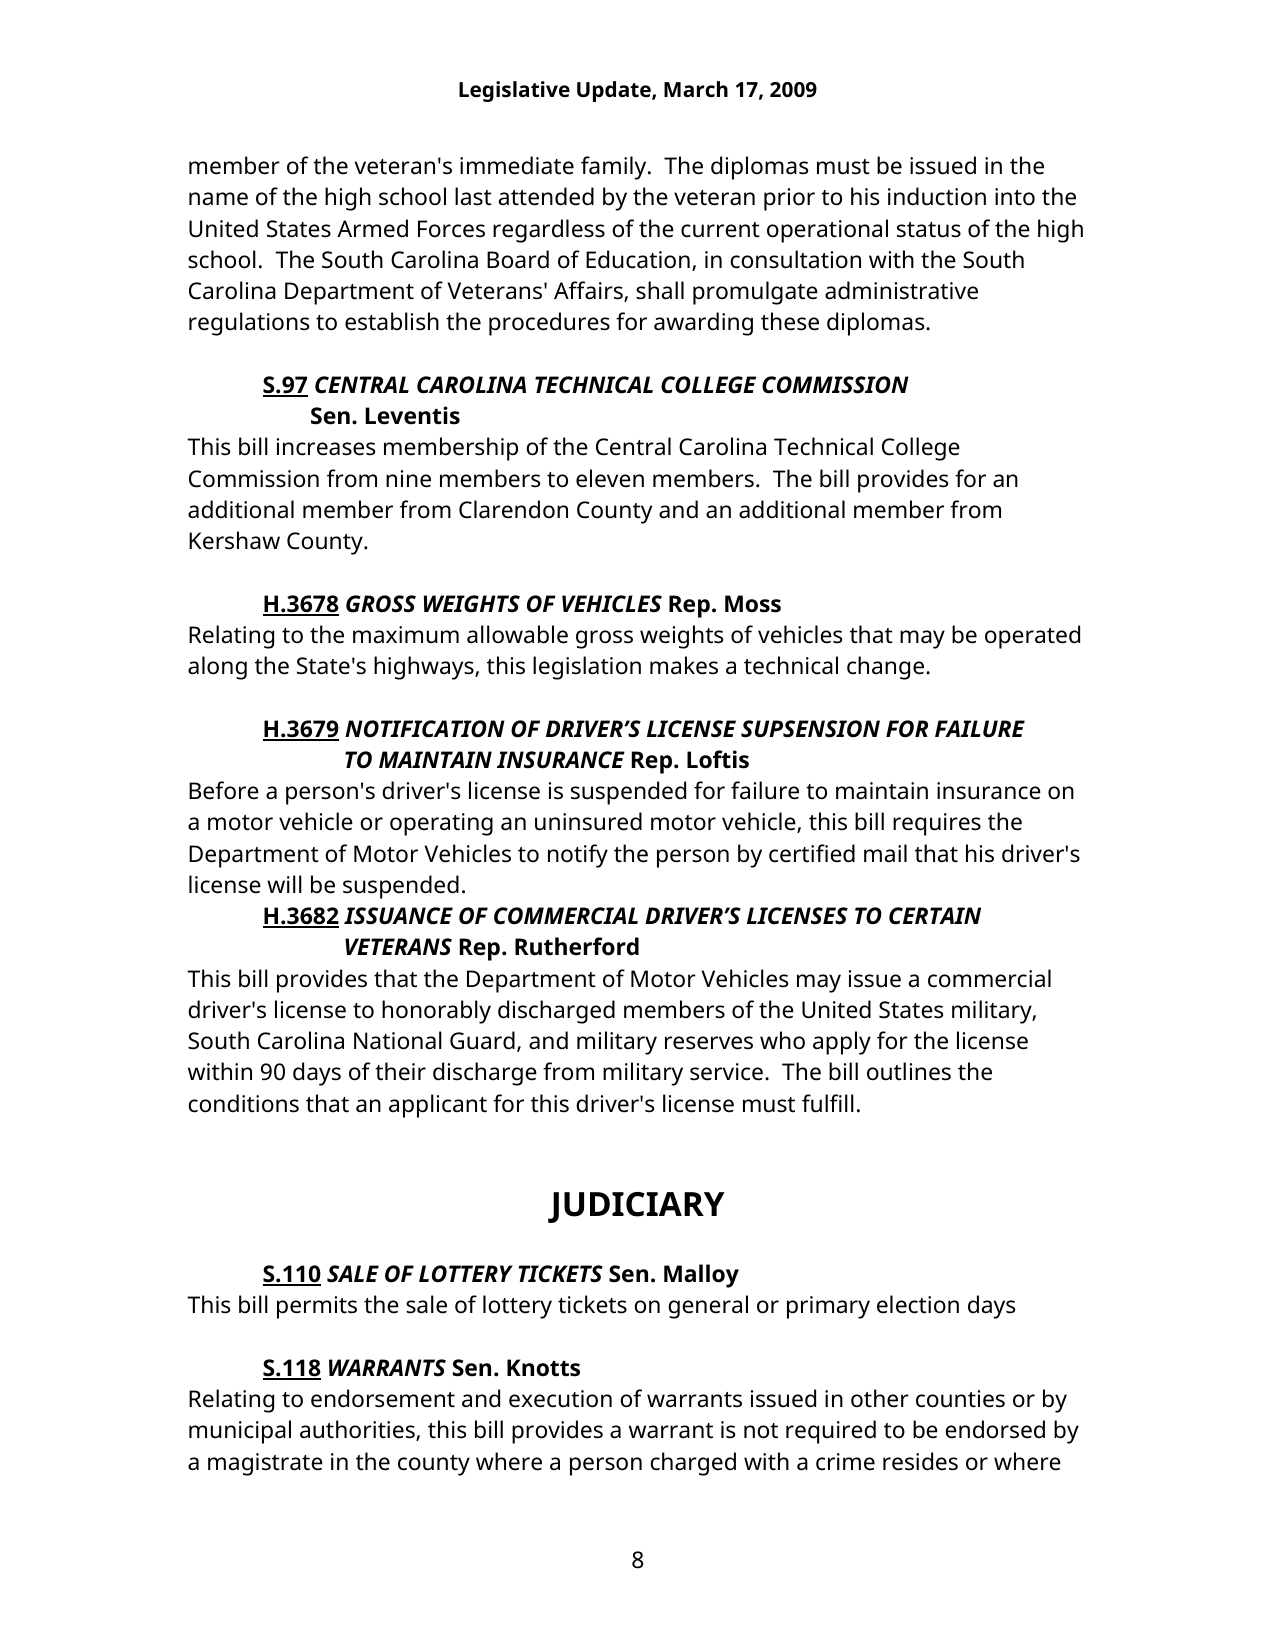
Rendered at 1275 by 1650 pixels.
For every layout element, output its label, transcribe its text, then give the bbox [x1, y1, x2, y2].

text This bill permits the sale of lottery tickets on general or primary election days [187, 1289, 1087, 1320]
text S.110 SALE OF LOTTERY TICKETS Sen. Malloy [187, 1258, 1087, 1289]
text TO MAINTAIN INSURANCE Rep. Loftis [187, 744, 1087, 775]
text Before a person's driver's license is suspended for failure to maintain insurance on a motor vehicle or operating an uninsured motor vehicle, this bill requires the Department of Motor Vehicles to notify the person by certified mail that his driver's license will be suspended. [187, 775, 1087, 900]
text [187, 150, 1087, 337]
text This bill provides that the Department of Motor Vehicles may issue a commercial driver's license to honorably discharged members of the United States military, South Carolina National Guard, and military reserves who apply for the license within 90 days of their discharge from military service. The bill outlines the conditions that an applicant for this driver's license must fulfill. [187, 962, 1087, 1119]
text Relating to the maximum allowable gross weights of vehicles that may be operated along the State's highways, this legislation makes a technical change. [187, 619, 1087, 681]
text VETERANS Rep. Rutherford [187, 931, 1087, 962]
text H.3678 GROSS WEIGHTS OF VEHICLES Rep. Moss [187, 587, 1087, 619]
text JUDICIARY [187, 1181, 1087, 1227]
text H.3682 ISSUANCE OF COMMERCIAL DRIVER’S LICENSES TO CERTAIN [187, 900, 1087, 931]
text Sen. Leventis [262, 400, 1087, 431]
text S.118 WARRANTS Sen. Knotts [187, 1352, 1087, 1383]
text This bill increases membership of the Central Carolina Technical College Commission from nine members to eleven members. The bill provides for an additional member from Clarendon County and an additional member from Kershaw County. [187, 431, 1087, 556]
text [187, 1383, 1087, 1477]
text H.3679 NOTIFICATION OF DRIVER’S LICENSE SUPSENSION FOR FAILURE [187, 712, 1087, 744]
text S.97 CENTRAL CAROLINA TECHNICAL COLLEGE COMMISSION [187, 369, 1087, 400]
